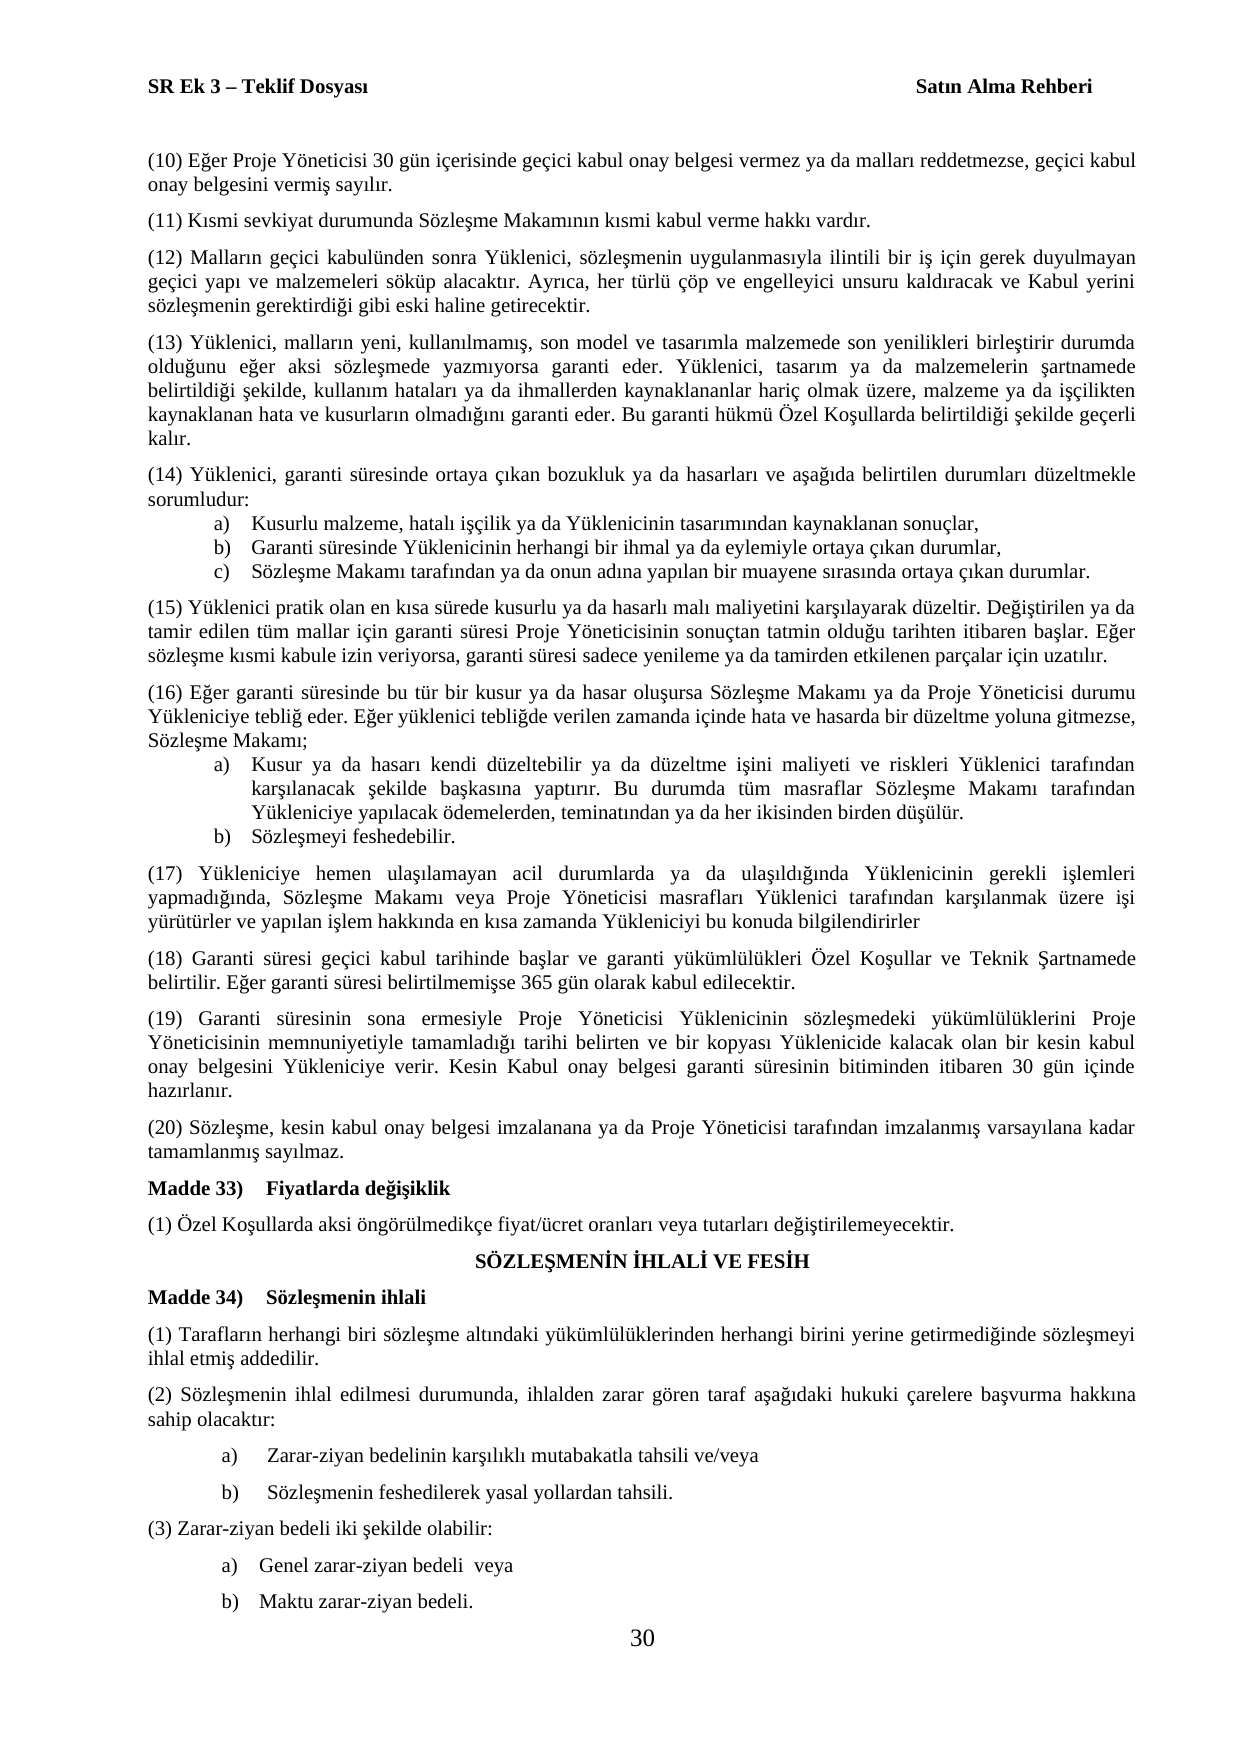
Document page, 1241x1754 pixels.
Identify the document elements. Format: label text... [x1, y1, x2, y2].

text SÖZLEŞMENİN İHLALİ VE FESİH [148, 1249, 1137, 1273]
list Sözleşme Makamı tarafından ya da onun adına yapılan bir muayene sırasında ortaya çıkan durumlar. [213, 559, 1137, 583]
text (14) Yüklenici, garanti süresinde ortaya çıkan bozukluk ya da hasarları ve aşağıda belirtilen durumları düzeltmekle sorumludur: [148, 462, 1137, 511]
list Zarar-ziyan bedelinin karşılıklı mutabakatla tahsili ve/veya [221, 1443, 1137, 1467]
text (1) Özel Koşullarda aksi öngörülmedikçe fiyat/ücret oranları veya tutarları değiştirilemeyecektir. [148, 1212, 1137, 1236]
list Kusurlu malzeme, hatalı işçilik ya da Yüklenicinin tasarımından kaynaklanan sonuçlar, [213, 511, 1137, 534]
text (2) Sözleşmenin ihlal edilmesi durumunda, ihlalden zarar gören taraf aşağıdaki hukuki çarelere başvurma hakkına sahip olacaktır: [148, 1382, 1137, 1431]
list Sözleşmenin ihlali [148, 1285, 1137, 1309]
text (12) Malların geçici kabulünden sonra Yüklenici, sözleşmenin uygulanmasıyla ilintili bir iş için gerek duyulmayan geçici yapı ve malzemeleri söküp alacaktır. Ayrıca, her türlü çöp ve engelleyici unsuru kaldıracak ve Kabul yerini sözleşmenin gerektirdiği gibi eski haline getirecektir. [148, 245, 1137, 317]
list Sözleşmeyi feshedebilir. [213, 824, 1137, 848]
text (16) Eğer garanti süresinde bu tür bir kusur ya da hasar oluşursa Sözleşme Makamı ya da Proje Yöneticisi durumu Yükleniciye tebliğ eder. Eğer yüklenici tebliğde verilen zamanda içinde hata ve hasarda bir düzeltme yoluna gitmezse, Sözleşme Makamı; [148, 680, 1137, 752]
text (19) Garanti süresinin sona ermesiyle Proje Yöneticisi Yüklenicinin sözleşmedeki yükümlülüklerini Proje Yöneticisinin memnuniyetiyle tamamladığı tarihi belirten ve bir kopyası Yüklenicide kalacak olan bir kesin kabul onay belgesini Yükleniciye verir. Kesin Kabul onay belgesi garanti süresinin bitiminden itibaren 30 gün içinde hazırlanır. [148, 1006, 1137, 1102]
text (11) Kısmi sevkiyat durumunda Sözleşme Makamının kısmi kabul verme hakkı vardır. [148, 208, 1137, 232]
text (10) Eğer Proje Yöneticisi 30 gün içerisinde geçici kabul onay belgesi vermez ya da malları reddetmezse, geçici kabul onay belgesini vermiş sayılır. [148, 148, 1137, 196]
text (18) Garanti süresi geçici kabul tarihinde başlar ve garanti yükümlülükleri Özel Koşullar ve Teknik Şartnamede belirtilir. Eğer garanti süresi belirtilmemişse 365 gün olarak kabul edilecektir. [148, 946, 1137, 994]
list Sözleşmenin feshedilerek yasal yollardan tahsili. [221, 1479, 1137, 1504]
text (1) Tarafların herhangi biri sözleşme altındaki yükümlülüklerinden herhangi birini yerine getirmediğinde sözleşmeyi ihlal etmiş addedilir. [148, 1322, 1137, 1370]
text (15) Yüklenici pratik olan en kısa sürede kusurlu ya da hasarlı malı maliyetini karşılayarak düzeltir. Değiştirilen ya da tamir edilen tüm mallar için garanti süresi Proje Yöneticisinin sonuçtan tatmin olduğu tarihten itibaren başlar. Eğer sözleşme kısmi kabule izin veriyorsa, garanti süresi sadece yenileme ya da tamirden etkilenen parçalar için uzatılır. [148, 595, 1137, 667]
list Maktu zarar-ziyan bedeli. [221, 1589, 1137, 1613]
text (20) Sözleşme, kesin kabul onay belgesi imzalanana ya da Proje Yöneticisi tarafından imzalanmış varsayılana kadar tamamlanmış sayılmaz. [148, 1115, 1137, 1163]
list Kusur ya da hasarı kendi düzeltebilir ya da düzeltme işini maliyeti ve riskleri Yüklenici tarafından karşılanacak şekilde başkasına yaptırır. Bu durumda tüm masraflar Sözleşme Makamı tarafından Yükleniciye yapılacak ödemelerden, teminatından ya da her ikisinden birden düşülür. [213, 752, 1137, 824]
list Genel zarar-ziyan bedeli veya [221, 1553, 1137, 1577]
list Fiyatlarda değişiklik [148, 1176, 1137, 1199]
text (3) Zarar-ziyan bedeli iki şekilde olabilir: [148, 1516, 1137, 1540]
list Garanti süresinde Yüklenicinin herhangi bir ihmal ya da eylemiyle ortaya çıkan durumlar, [213, 534, 1137, 559]
text (13) Yüklenici, malların yeni, kullanılmamış, son model ve tasarımla malzemede son yenilikleri birleştirir durumda olduğunu eğer aksi sözleşmede yazmıyorsa garanti eder. Yüklenici, tasarım ya da malzemelerin şartnamede belirtildiği şekilde, kullanım hataları ya da ihmallerden kaynaklananlar hariç olmak üzere, malzeme ya da işçilikten kaynaklanan hata ve kusurların olmadığını garanti eder. Bu garanti hükmü Özel Koşullarda belirtildiği şekilde geçerli kalır. [148, 329, 1137, 450]
text (17) Yükleniciye hemen ulaşılamayan acil durumlarda ya da ulaşıldığında Yüklenicinin gerekli işlemleri yapmadığında, Sözleşme Makamı veya Proje Yöneticisi masrafları Yüklenici tarafından karşılanmak üzere işi yürütürler ve yapılan işlem hakkında en kısa zamanda Yükleniciyi bu konuda bilgilendirirler [148, 861, 1137, 933]
